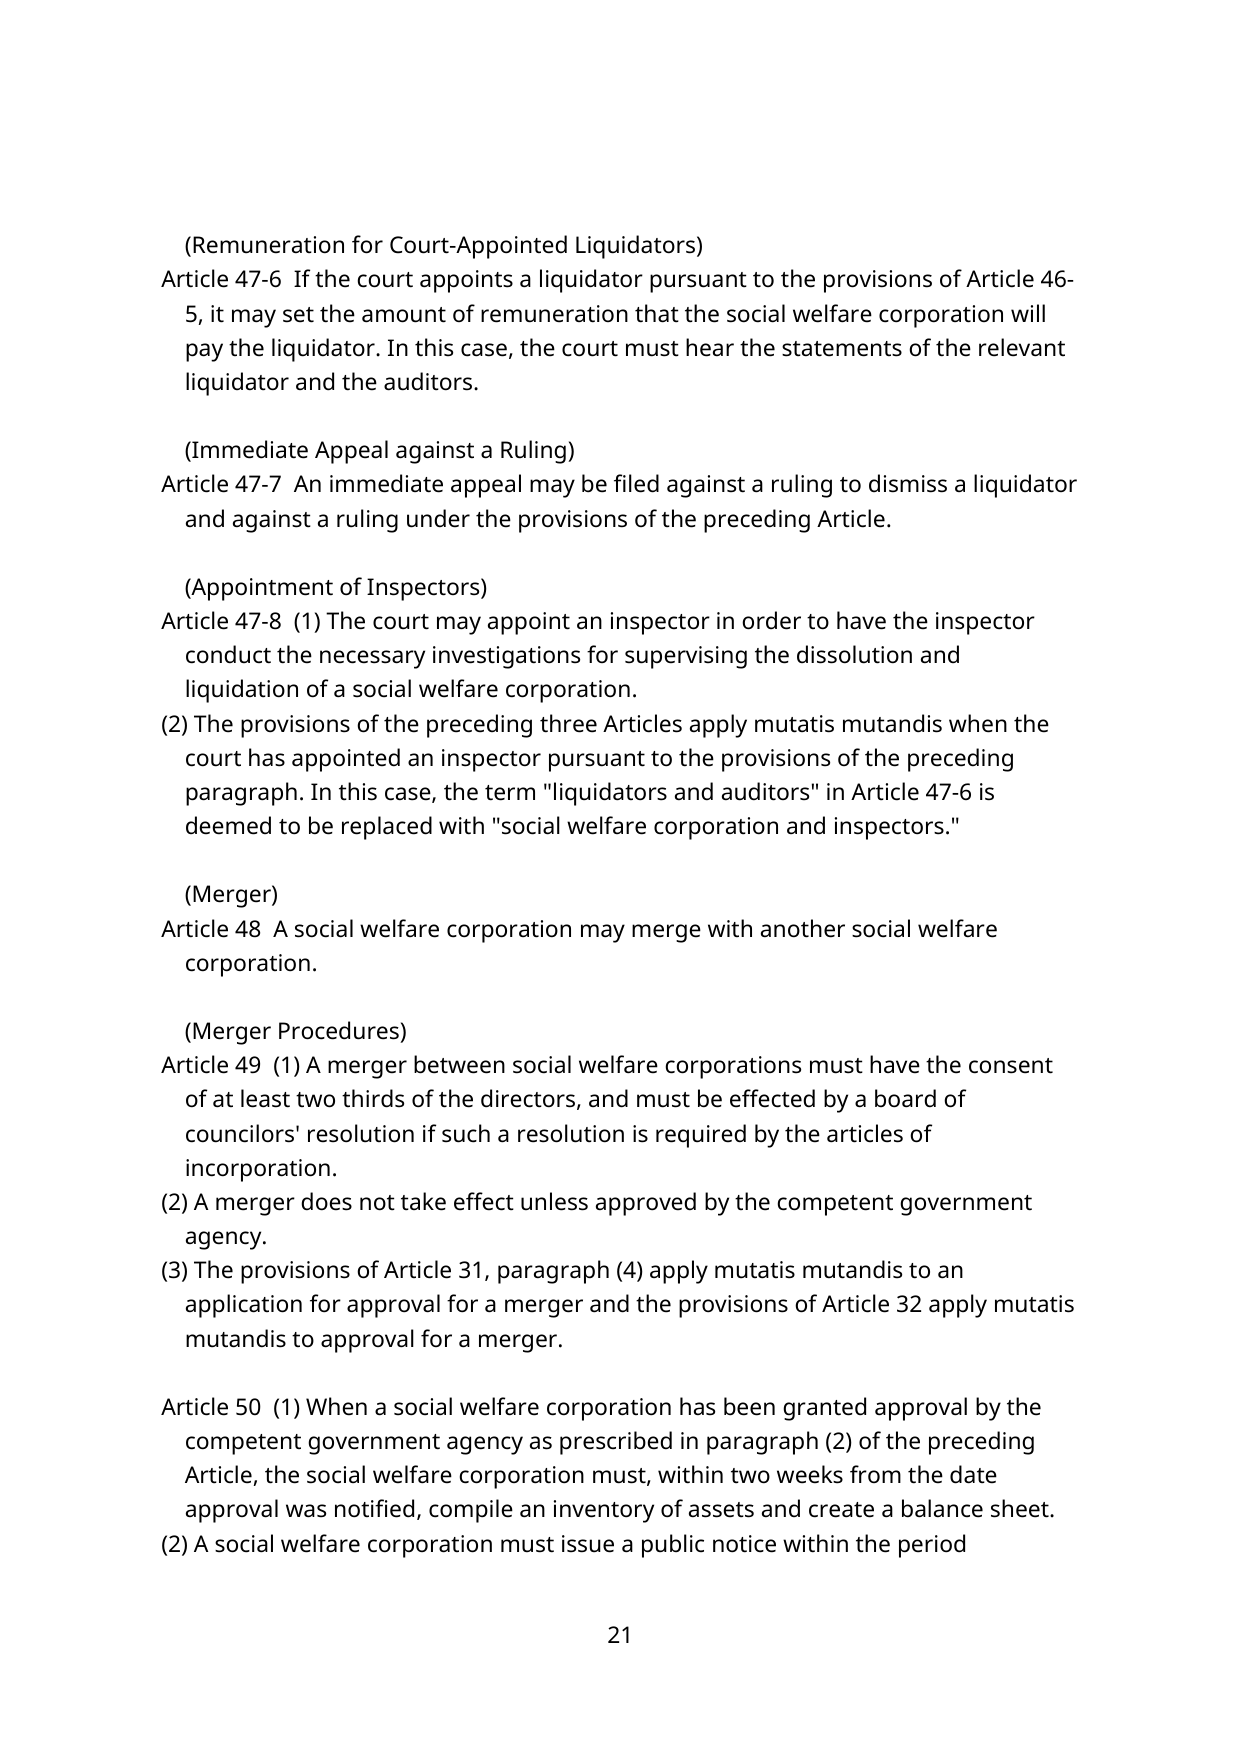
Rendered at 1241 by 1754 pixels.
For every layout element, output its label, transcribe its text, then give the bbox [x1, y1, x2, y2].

text Article 47-6 If the court appoints a liquidator pursuant to the provisions of Article 46-5, it may set the amount of remuneration that the social welfare corporation will pay the liquidator. In this case, the court must hear the statements of the relevant liquidator and the auditors. [161, 262, 1079, 399]
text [161, 1526, 1079, 1560]
text (Remuneration for Court-Appointed Liquidators) [184, 228, 1079, 262]
text (2) A merger does not take effect unless approved by the competent government agency. [161, 1184, 1079, 1253]
text Article 49 (1) A merger between social welfare corporations must have the consent of at least two thirds of the directors, and must be effected by a board of councilors' resolution if such a resolution is required by the articles of incorporation. [161, 1048, 1079, 1184]
text Article 47-7 An immediate appeal may be filed against a ruling to dismiss a liquidator and against a ruling under the provisions of the preceding Article. [161, 467, 1079, 535]
text (2) The provisions of the preceding three Articles apply mutatis mutandis when the court has appointed an inspector pursuant to the provisions of the preceding paragraph. In this case, the term "liquidators and auditors" in Article 47-6 is deemed to be replaced with "social welfare corporation and inspectors." [161, 706, 1079, 843]
text (Merger) [184, 877, 1079, 911]
text (Appointment of Inspectors) [184, 569, 1079, 604]
text Article 47-8 (1) The court may appoint an inspector in order to have the inspector conduct the necessary investigations for supervising the dissolution and liquidation of a social welfare corporation. [161, 604, 1079, 706]
text (Merger Procedures) [184, 1014, 1079, 1048]
text Article 50 (1) When a social welfare corporation has been granted approval by the competent government agency as prescribed in paragraph (2) of the preceding Article, the social welfare corporation must, within two weeks from the date approval was notified, compile an inventory of assets and create a balance sheet. [161, 1389, 1079, 1526]
text (Immediate Appeal against a Ruling) [184, 433, 1079, 467]
text Article 48 A social welfare corporation may merge with another social welfare corporation. [161, 911, 1079, 979]
text (3) The provisions of Article 31, paragraph (4) apply mutatis mutandis to an application for approval for a merger and the provisions of Article 32 apply mutatis mutandis to approval for a merger. [161, 1253, 1079, 1355]
